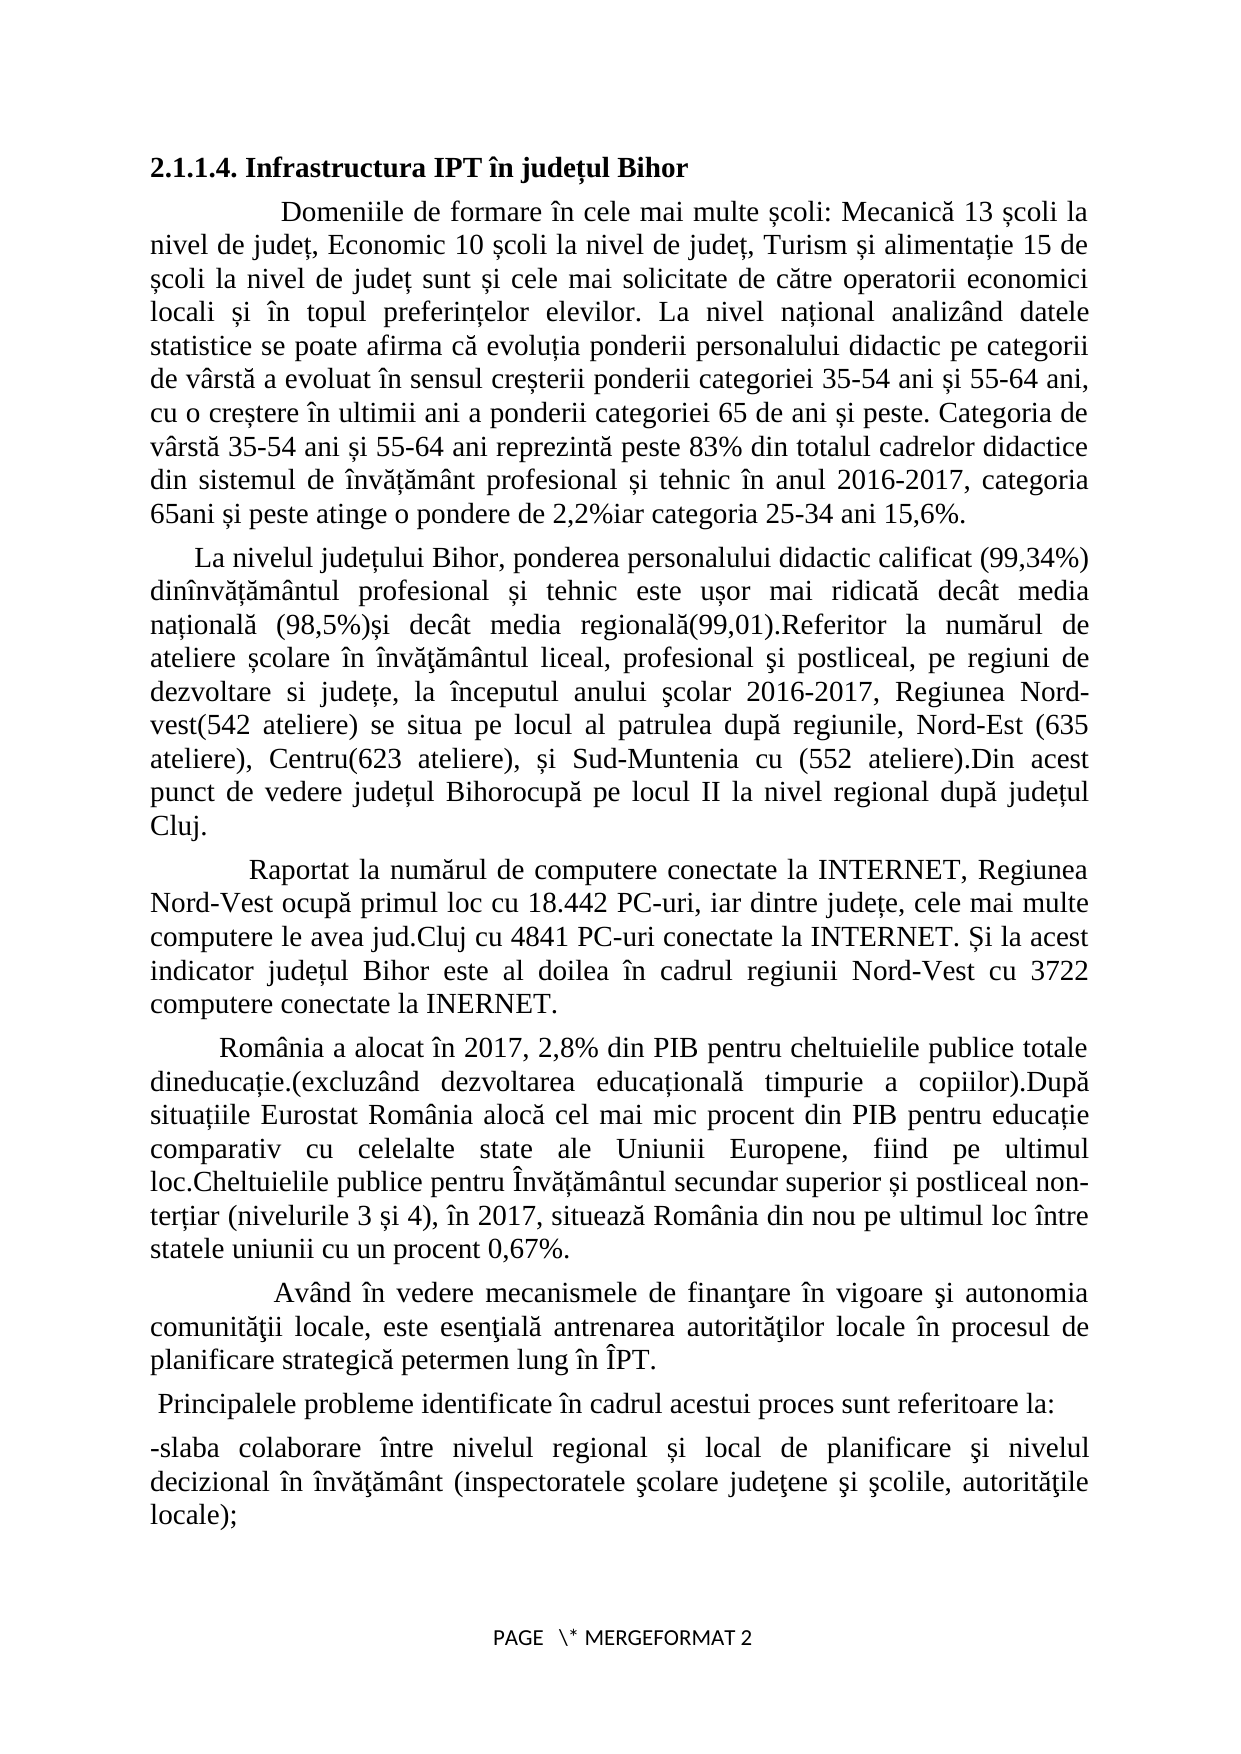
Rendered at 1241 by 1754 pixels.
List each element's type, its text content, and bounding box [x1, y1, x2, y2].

text 2.1.1.4. Infrastructura IPT în județul Bihor [150, 150, 1090, 183]
text Raportat la numărul de computere conectate la INTERNET, Regiunea Nord-Vest ocupă primul loc cu 18.442 PC-uri, iar dintre județe, cele mai multe computere le avea jud.Cluj cu 4841 PC-uri conectate la INTERNET. Și la acest indicator județul Bihor este al doilea în cadrul regiunii Nord-Vest cu 3722 computere conectate la INERNET. [150, 852, 1090, 1020]
text Domeniile de formare în cele mai multe școli: Mecanică 13 școli la nivel de județ, Economic 10 școli la nivel de județ, Turism și alimentație 15 de școli la nivel de județ sunt și cele mai solicitate de către operatorii economici locali și în topul preferințelor elevilor. La nivel național analizând datele statistice se poate afirma că evoluția ponderii personalului didactic pe categorii de vârstă a evoluat în sensul creșterii ponderii categoriei 35-54 ani și 55-64 ani, cu o creștere în ultimii ani a ponderii categoriei 65 de ani și peste. Categoria de vârstă 35-54 ani și 55-64 ani reprezintă peste 83% din totalul cadrelor didactice din sistemul de învățământ profesional și tehnic în anul 2016-2017, categoria 65ani și peste atinge o pondere de 2,2%iar categoria 25-34 ani 15,6%. [150, 194, 1090, 529]
text Având în vedere mecanismele de finanţare în vigoare şi autonomia comunităţii locale, este esenţială antrenarea autorităţilor locale în procesul de planificare strategică petermen lung în ÎPT. [150, 1275, 1090, 1376]
text Principalele probleme identificate în cadrul acestui proces sunt referitoare la: [150, 1386, 1090, 1420]
text România a alocat în 2017, 2,8% din PIB pentru cheltuielile publice totale dineducație.(excluzând dezvoltarea educațională timpurie a copiilor).După situațiile Eurostat România alocă cel mai mic procent din PIB pentru educație comparativ cu celelalte state ale Uniunii Europene, fiind pe ultimul loc.Cheltuielile publice pentru Învățământul secundar superior și postliceal non-terțiar (nivelurile 3 și 4), în 2017, situează România din nou pe ultimul loc între statele uniunii cu un procent 0,67%. [150, 1030, 1090, 1265]
text -slaba colaborare între nivelul regional și local de planificare şi nivelul decizional în învăţământ (inspectoratele şcolare judeţene şi şcolile, autorităţile locale); [150, 1430, 1090, 1531]
text La nivelul județului Bihor, ponderea personalului didactic calificat (99,34%) dinînvățământul profesional și tehnic este ușor mai ridicată decât media națională (98,5%)și decât media regională(99,01).Referitor la numărul de ateliere școlare în învăţământul liceal, profesional şi postliceal, pe regiuni de dezvoltare si județe, la începutul anului şcolar 2016-2017, Regiunea Nord-vest(542 ateliere) se situa pe locul al patrulea după regiunile, Nord-Est (635 ateliere), Centru(623 ateliere), și Sud-Muntenia cu (552 ateliere).Din acest punct de vedere județul Bihorocupă pe locul II la nivel regional după județul Cluj. [150, 540, 1090, 842]
